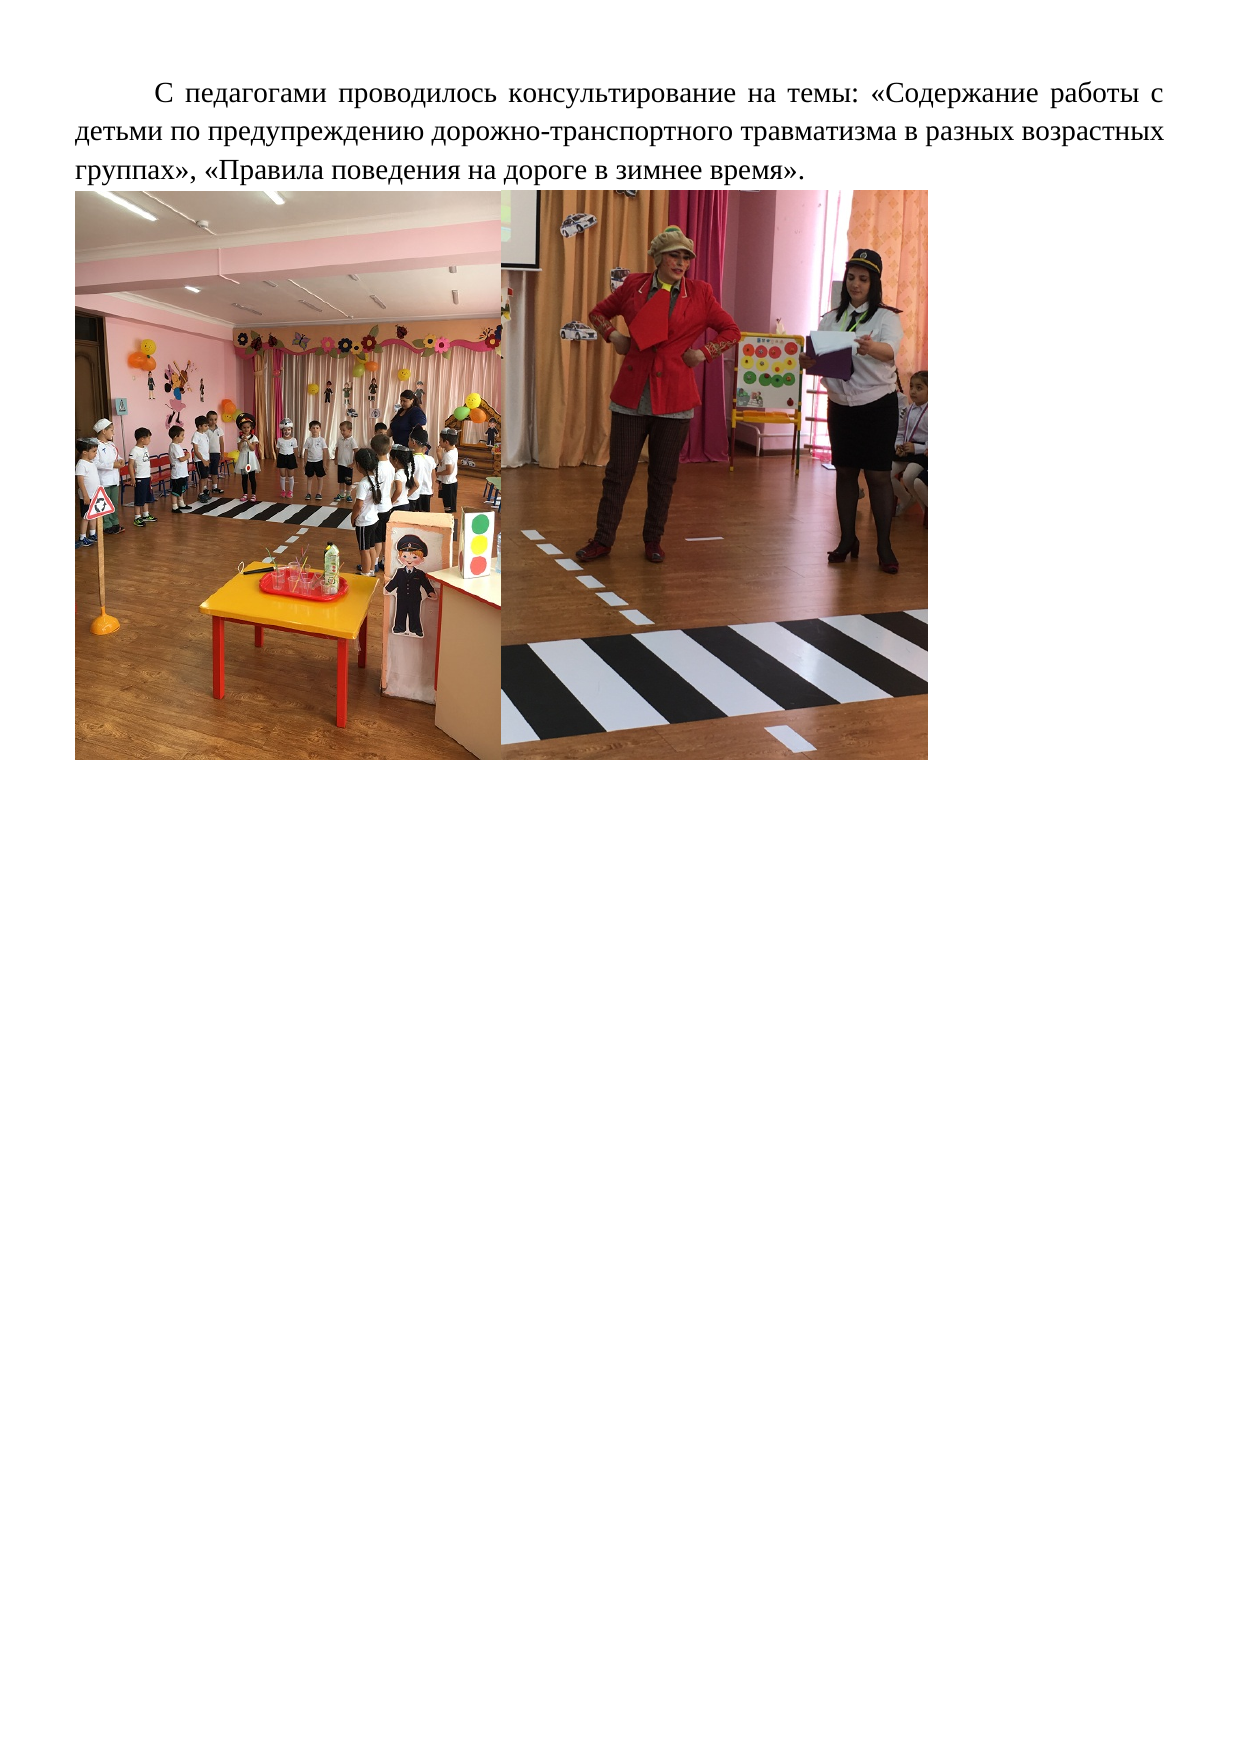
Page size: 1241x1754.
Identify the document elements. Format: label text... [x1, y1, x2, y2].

text С педагогами проводилось консультирование на темы: «Содержание работы с детьми по предупреждению дорожно-транспортного травматизма в разных возрастных группах», «Правила поведения на дороге в зимнее время». [75, 75, 1165, 186]
picture [75, 190, 928, 760]
